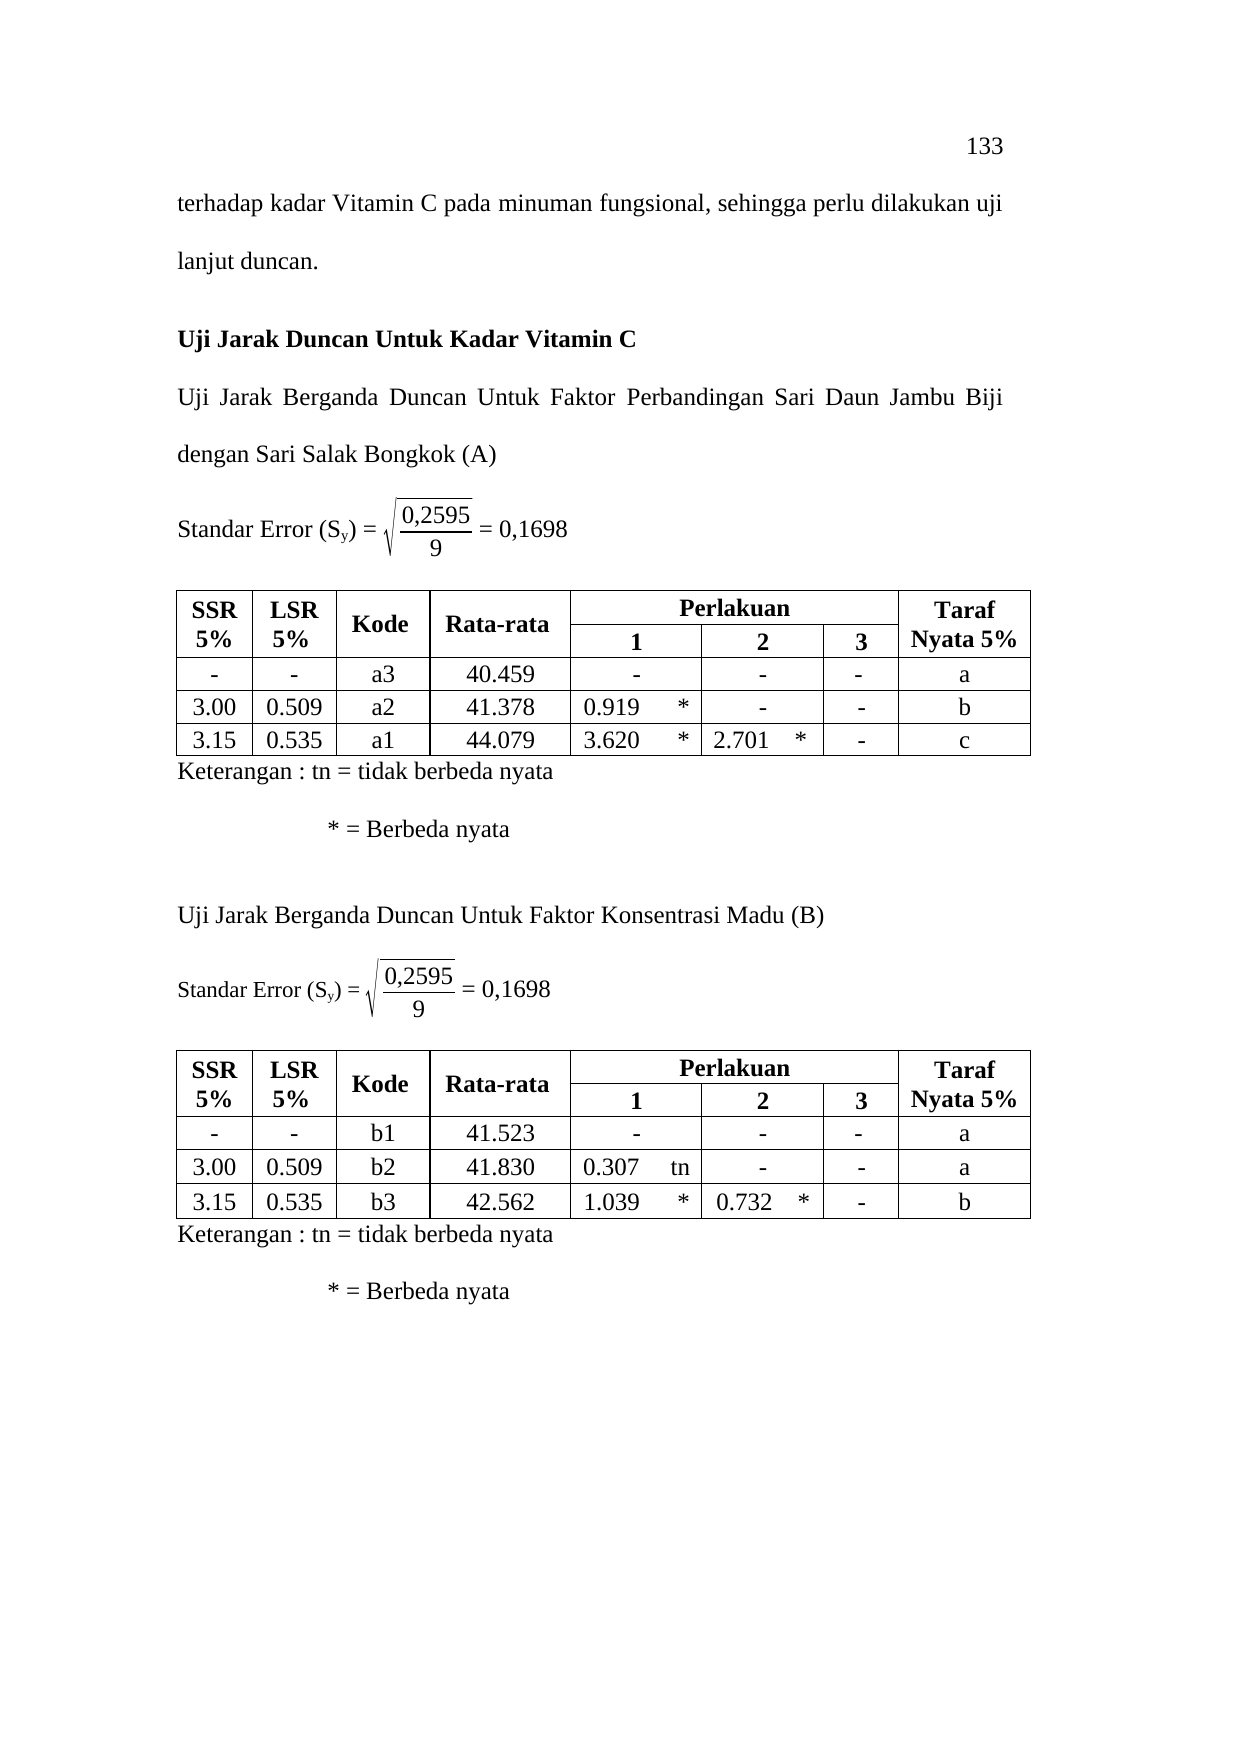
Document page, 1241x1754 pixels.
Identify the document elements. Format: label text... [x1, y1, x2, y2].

list * = Berbeda nyata [327, 814, 1003, 843]
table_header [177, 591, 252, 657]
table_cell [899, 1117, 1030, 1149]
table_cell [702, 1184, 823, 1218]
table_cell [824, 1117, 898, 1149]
text Keterangan : tn = tidak berbeda nyata [177, 1219, 1003, 1247]
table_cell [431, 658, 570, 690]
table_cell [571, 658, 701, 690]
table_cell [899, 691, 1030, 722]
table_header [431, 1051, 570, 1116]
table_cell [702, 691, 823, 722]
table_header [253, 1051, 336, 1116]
text Uji Jarak Berganda Duncan Untuk Faktor Perbandingan Sari Daun Jambu Biji dengan Sari Salak Bongkok (A) [177, 382, 1003, 468]
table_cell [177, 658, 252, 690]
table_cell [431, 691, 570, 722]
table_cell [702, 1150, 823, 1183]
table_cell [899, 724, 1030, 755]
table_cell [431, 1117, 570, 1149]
text Uji Jarak Duncan Untuk Kadar Vitamin C [177, 324, 1003, 353]
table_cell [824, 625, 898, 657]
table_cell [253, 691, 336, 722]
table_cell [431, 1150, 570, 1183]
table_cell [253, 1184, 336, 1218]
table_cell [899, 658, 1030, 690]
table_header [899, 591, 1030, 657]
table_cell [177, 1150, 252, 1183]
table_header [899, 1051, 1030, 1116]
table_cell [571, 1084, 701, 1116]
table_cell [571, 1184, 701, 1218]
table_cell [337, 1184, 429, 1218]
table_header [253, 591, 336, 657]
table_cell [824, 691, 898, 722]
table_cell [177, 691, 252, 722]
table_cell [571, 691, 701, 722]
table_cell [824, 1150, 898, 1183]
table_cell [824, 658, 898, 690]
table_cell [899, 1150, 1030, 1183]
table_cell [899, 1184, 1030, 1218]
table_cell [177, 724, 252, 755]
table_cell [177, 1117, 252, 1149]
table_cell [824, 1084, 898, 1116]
text Uji Jarak Berganda Duncan Untuk Faktor Konsentrasi Madu (B) [177, 900, 1003, 929]
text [177, 188, 1003, 275]
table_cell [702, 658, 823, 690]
text Standar Error (Sy) = = 0,1698 [177, 497, 1003, 561]
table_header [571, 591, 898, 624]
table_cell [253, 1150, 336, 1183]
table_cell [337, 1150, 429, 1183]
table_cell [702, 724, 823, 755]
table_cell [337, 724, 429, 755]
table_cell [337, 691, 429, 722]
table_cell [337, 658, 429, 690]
list * = Berbeda nyata [327, 1276, 1003, 1305]
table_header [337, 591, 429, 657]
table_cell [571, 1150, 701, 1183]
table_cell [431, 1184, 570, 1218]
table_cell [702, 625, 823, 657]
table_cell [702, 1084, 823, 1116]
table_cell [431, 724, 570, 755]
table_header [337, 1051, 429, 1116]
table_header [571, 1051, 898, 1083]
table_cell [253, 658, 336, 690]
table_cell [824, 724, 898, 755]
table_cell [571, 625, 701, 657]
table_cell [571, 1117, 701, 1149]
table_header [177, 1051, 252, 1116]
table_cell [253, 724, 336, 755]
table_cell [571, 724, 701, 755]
text Standar Error (Sy) = = 0,1698 [177, 958, 1003, 1022]
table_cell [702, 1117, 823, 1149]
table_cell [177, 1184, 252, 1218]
text Keterangan : tn = tidak berbeda nyata [177, 756, 1003, 785]
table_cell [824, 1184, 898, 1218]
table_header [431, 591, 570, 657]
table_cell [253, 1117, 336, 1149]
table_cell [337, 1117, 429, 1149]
